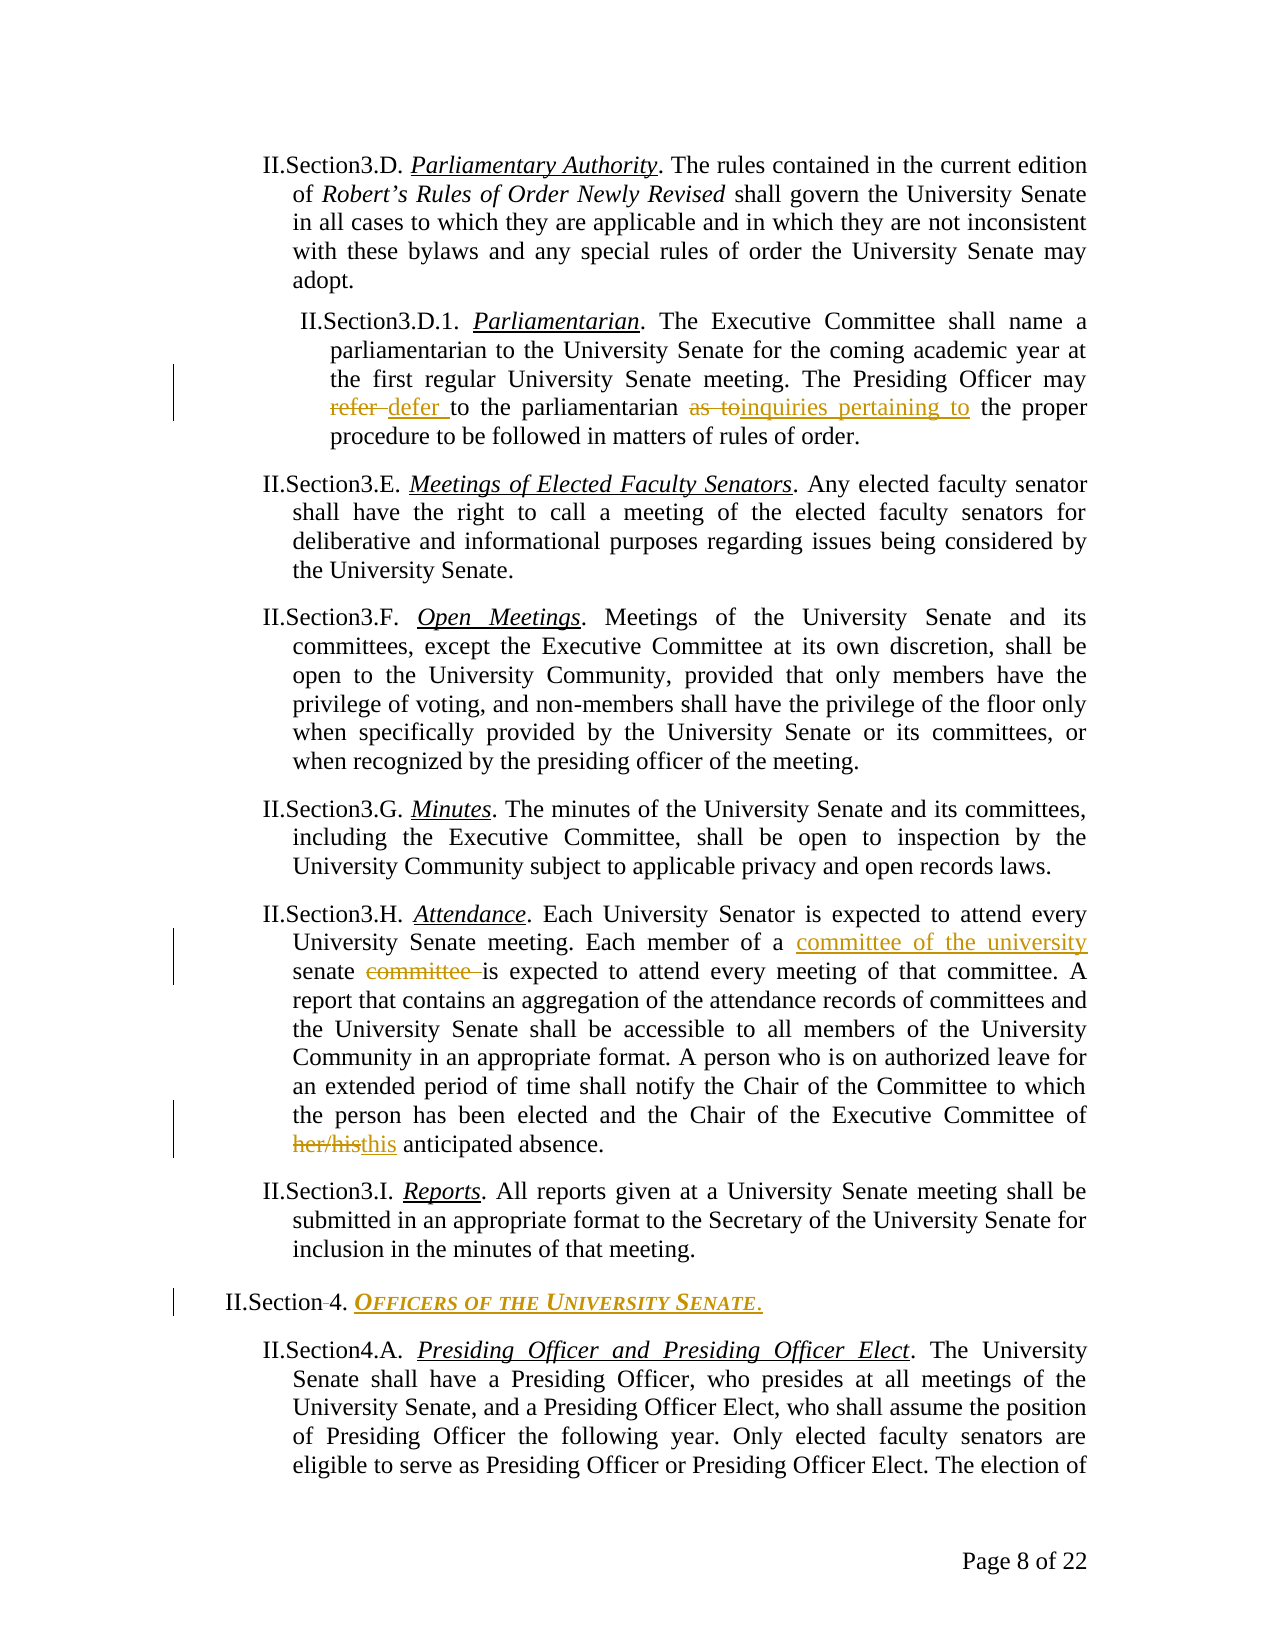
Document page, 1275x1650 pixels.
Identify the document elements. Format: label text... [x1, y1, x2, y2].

text II.Section3.I. Reports. All reports given at a University Senate meeting shall be submitted in an appropriate format to the Secretary of the University Senate for inclusion in the minutes of that meeting. [262, 1176, 1087, 1262]
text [262, 1335, 1087, 1479]
text II.Section3.F. Open Meetings. Meetings of the University Senate and its committees, except the Executive Committee at its own discretion, shall be open to the University Community, provided that only members have the privilege of voting, and non-members shall have the privilege of the floor only when specifically provided by the University Senate or its committees, or when recognized by the presiding officer of the meeting. [262, 602, 1087, 775]
text II.Section3.H. Attendance. Each University Senator is expected to attend every University Senate meeting. Each member of a senate is expected to attend every meeting of that committee. A report that contains an aggregation of the attendance records of committees and the University Senate shall be accessible to all members of the University Community in an appropriate format. A person who is on authorized leave for an extended period of time shall notify the Chair of the Committee to which the person has been elected and the Chair of the Executive Committee of anticipated absence. [262, 899, 1087, 1157]
text II.Section3.D. Parliamentary Authority. The rules contained in the current edition of Robert’s Rules of Order Newly Revised shall govern the University Senate in all cases to which they are applicable and in which they are not inconsistent with these bylaws and any special rules of order the University Senate may adopt. [262, 150, 1087, 294]
text II.Section4. Officers of the University Senate [225, 1287, 1087, 1316]
text II.Section3.G. Minutes. The minutes of the University Senate and its committees, including the Executive Committee, shall be open to inspection by the University Community subject to applicable privacy and open records laws. [262, 794, 1087, 880]
text II.Section3.E. Meetings of Elected Faculty Senators. Any elected faculty senator shall have the right to call a meeting of the elected faculty senators for deliberative and informational purposes regarding issues being considered by the University Senate. [262, 469, 1087, 584]
text II.Section3.D.1. Parliamentarian. The Executive Committee shall name a parliamentarian to the University Senate for the coming academic year at the first regular University Senate meeting. The Presiding Officer may to the parliamentarian the proper procedure to be followed in matters of rules of order. [300, 306, 1087, 450]
